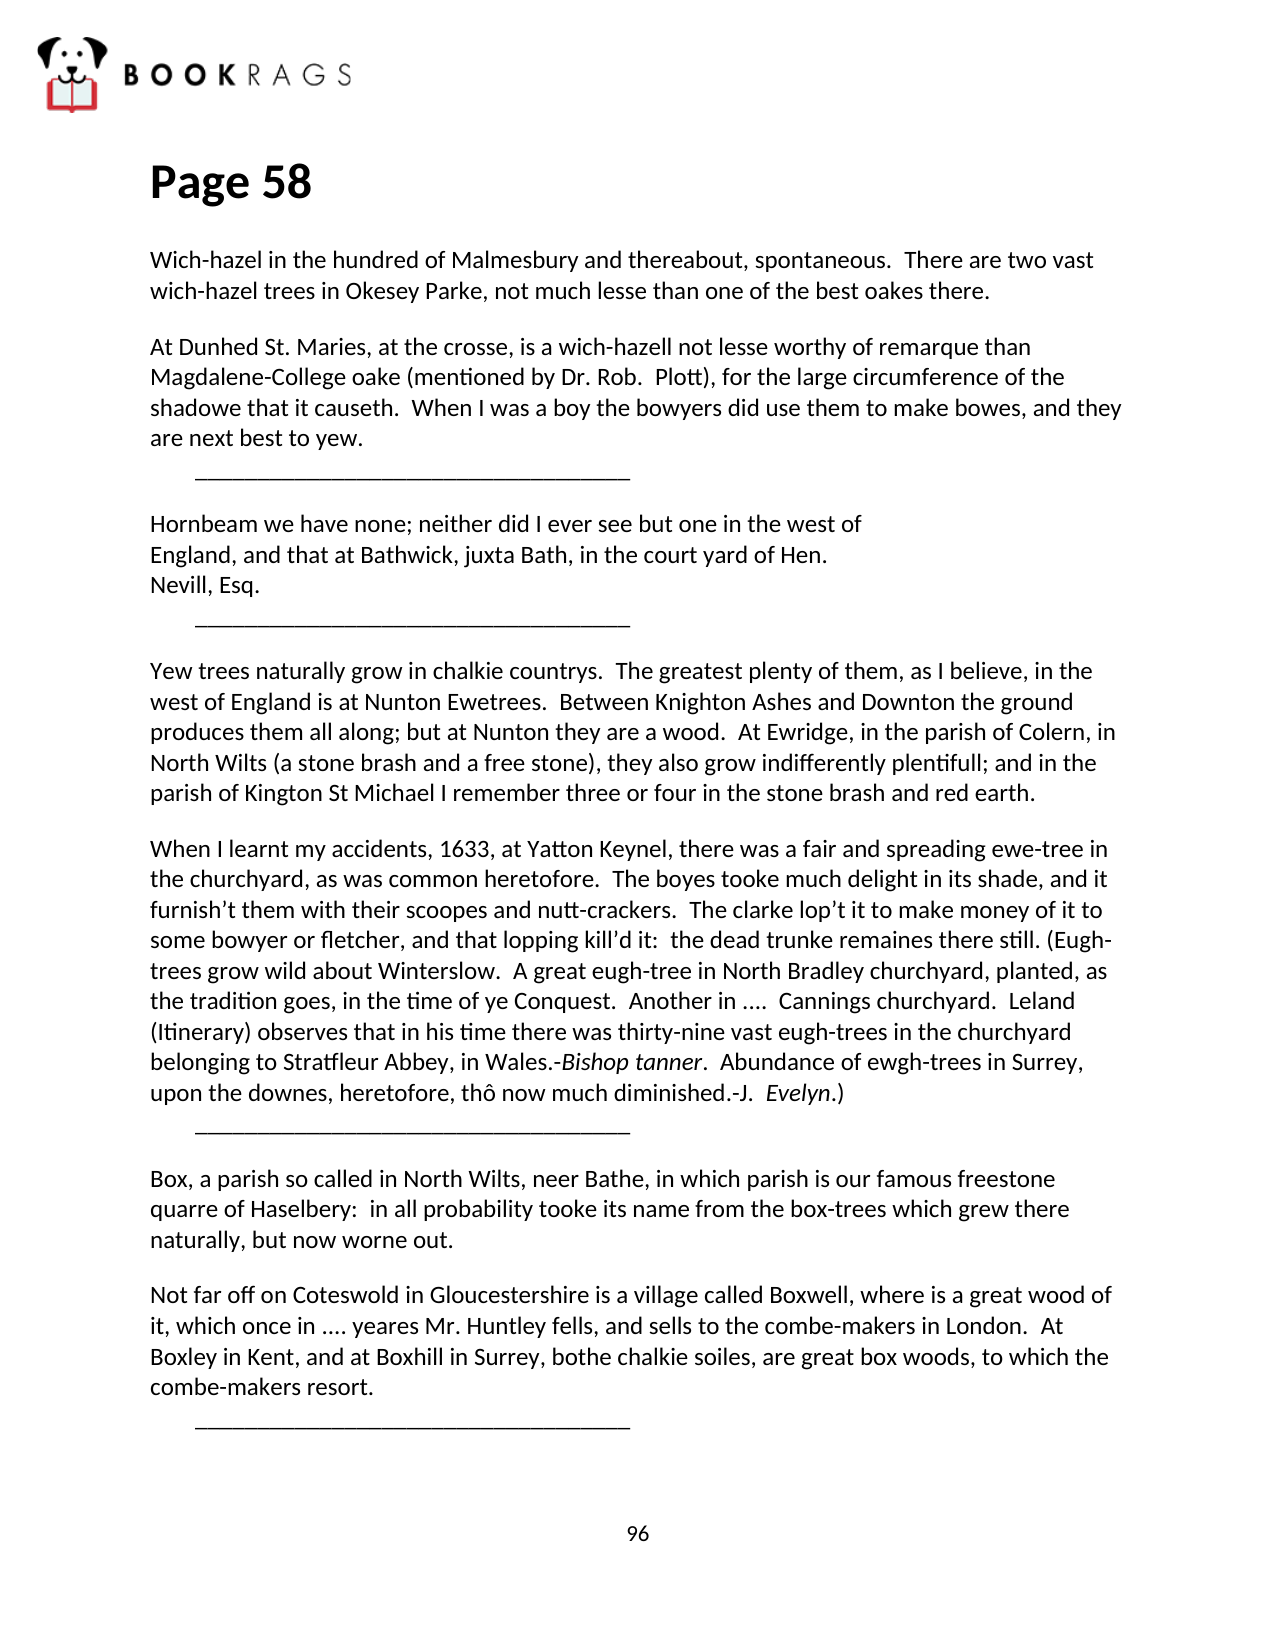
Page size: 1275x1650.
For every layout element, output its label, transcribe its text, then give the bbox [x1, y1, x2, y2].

text Wich-hazel in the hundred of Malmesbury and thereabout, spontaneous. There are two vast wich-hazel trees in Okesey Parke, not much lesse than one of the best oakes there. [150, 244, 1125, 306]
text Hornbeam we have none; neither did I ever see but one in the west of England, and that at Bathwick, juxta Bath, in the court yard of Hen. Nevill, Esq. ___________________________________ [150, 508, 1125, 630]
text Box, a parish so called in North Wilts, neer Bathe, in which parish is our famous freestone quarre of Haselbery: in all probability tooke its name from the box-trees which grew there naturally, but now worne out. [150, 1163, 1125, 1255]
text Yew trees naturally grow in chalkie countrys. The greatest plenty of them, as I believe, in the west of England is at Nunton Ewetrees. Between Knighton Ashes and Downton the ground produces them all along; but at Nunton they are a wood. At Ewridge, in the parish of Colern, in North Wilts (a stone brash and a free stone), they also grow indifferently plentifull; and in the parish of Kington St Michael I remember three or four in the stone brash and red earth. [150, 655, 1125, 808]
text Not far off on Coteswold in Gloucestershire is a village called Boxwell, where is a great wood of it, which once in .... yeares Mr. Huntley fells, and sells to the combe-makers in London. At Boxley in Kent, and at Boxhill in Surrey, bothe chalkie soiles, are great box woods, to which the combe-makers resort. ___________________________________ [150, 1280, 1125, 1432]
text Page 58 [150, 150, 1125, 211]
picture [37, 37, 351, 113]
text At Dunhed St. Maries, at the crosse, is a wich-hazell not lesse worthy of remarque than Magdalene-College oake (mentioned by Dr. Rob. Plott), for the large circumference of the shadowe that it causeth. When I was a boy the bowyers did use them to make bowes, and they are next best to yew. ___________________________________ [150, 331, 1125, 483]
text When I learnt my accidents, 1633, at Yatton Keynel, there was a fair and spreading ewe-tree in the churchyard, as was common heretofore. The boyes tooke much delight in its shade, and it furnish’t them with their scoopes and nutt-crackers. The clarke lop’t it to make money of it to some bowyer or fletcher, and that lopping kill’d it: the dead trunke remaines there still. (Eugh-trees grow wild about Winterslow. A great eugh-tree in North Bradley churchyard, planted, as the tradition goes, in the time of ye Conquest. Another in .... Cannings churchyard. Leland (Itinerary) observes that in his time there was thirty-nine vast eugh-trees in the churchyard belonging to Stratfleur Abbey, in Wales.-Bishop tanner. Abundance of ewgh-trees in Surrey, upon the downes, heretofore, thô now much diminished.-J. Evelyn.) ___________________________________ [150, 833, 1125, 1138]
